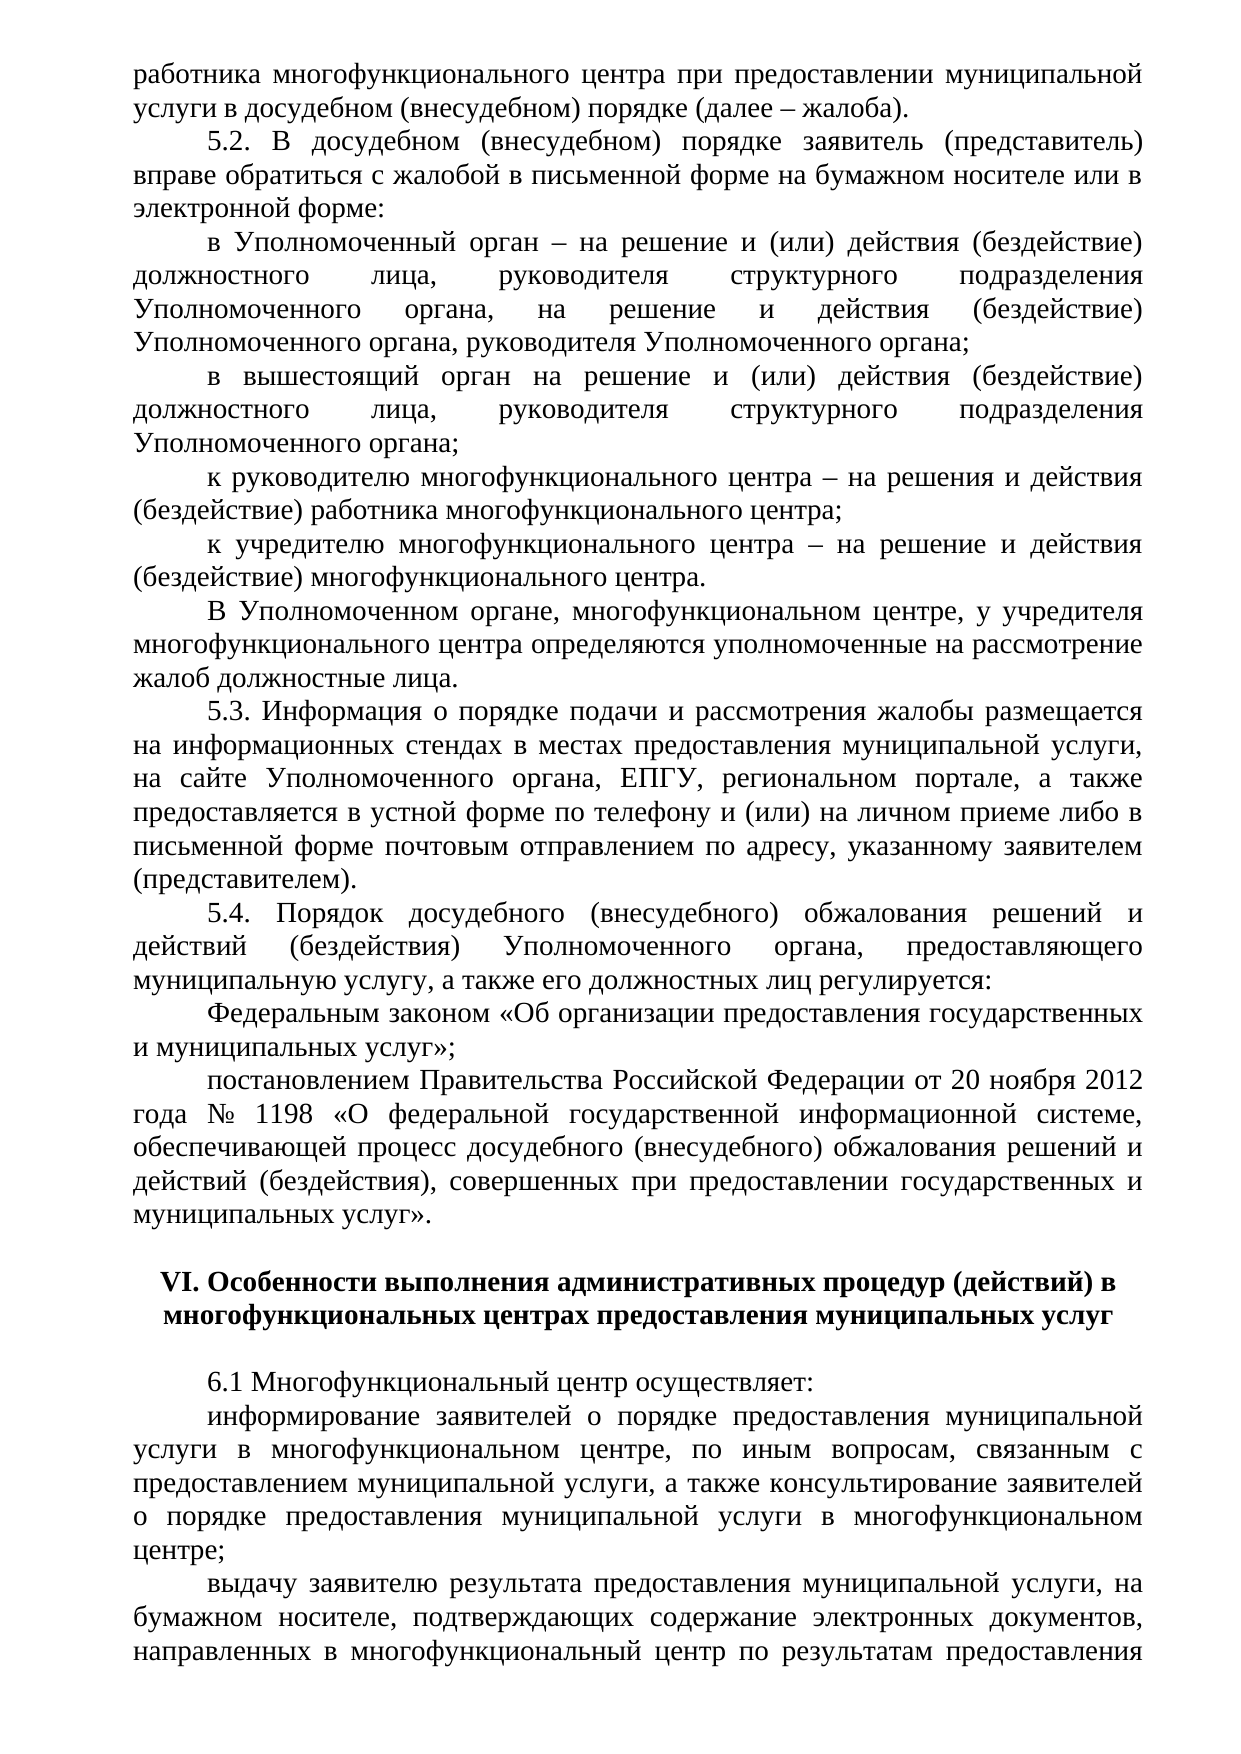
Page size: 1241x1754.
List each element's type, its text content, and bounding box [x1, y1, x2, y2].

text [133, 56, 1144, 123]
text к руководителю многофункционального центра – на решения и действия (бездействие) работника многофункционального центра; [133, 459, 1144, 526]
text 5.4. Порядок досудебного (внесудебного) обжалования решений и действий (бездействия) Уполномоченного органа, предоставляющего муниципальную услугу, а также его должностных лиц регулируется: [133, 895, 1144, 995]
text постановлением Правительства Российской Федерации от 20 ноября 2012 года № 1198 «О федеральной государственной информационной системе, обеспечивающей процесс досудебного (внесудебного) обжалования решений и действий (бездействия), совершенных при предоставлении государственных и муниципальных услуг». [133, 1062, 1144, 1230]
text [133, 1566, 1144, 1666]
text 5.3. Информация о порядке подачи и рассмотрения жалобы размещается на информационных стендах в местах предоставления муниципальной услуги, на сайте Уполномоченного органа, ЕПГУ, региональном портале, а также предоставляется в устной форме по телефону и (или) на личном приеме либо в письменной форме почтовым отправлением по адресу, указанному заявителем (представителем). [133, 693, 1144, 895]
text в вышестоящий орган на решение и (или) действия (бездействие) должностного лица, руководителя структурного подразделения Уполномоченного органа; [133, 358, 1144, 459]
text в Уполномоченный орган – на решение и (или) действия (бездействие) должностного лица, руководителя структурного подразделения Уполномоченного органа, на решение и действия (бездействие) Уполномоченного органа, руководителя Уполномоченного органа; [133, 224, 1144, 358]
text 5.2. В досудебном (внесудебном) порядке заявитель (представитель) вправе обратиться с жалобой в письменной форме на бумажном носителе или в электронной форме: [133, 123, 1144, 224]
text Федеральным законом «Об организации предоставления государственных и муниципальных услуг»; [133, 995, 1144, 1062]
text В Уполномоченном органе, многофункциональном центре, у учредителя многофункционального центра определяются уполномоченные на рассмотрение жалоб должностные лица. [133, 593, 1144, 693]
text к учредителю многофункционального центра – на решение и действия (бездействие) многофункционального центра. [133, 526, 1144, 593]
text VI. Особенности выполнения административных процедур (действий) в многофункциональных центрах предоставления муниципальных услуг [133, 1264, 1144, 1331]
text 6.1 Многофункциональный центр осуществляет: [133, 1364, 1144, 1398]
text информирование заявителей о порядке предоставления муниципальной услуги в многофункциональном центре, по иным вопросам, связанным с предоставлением муниципальной услуги, а также консультирование заявителей о порядке предоставления муниципальной услуги в многофункциональном центре; [133, 1398, 1144, 1566]
